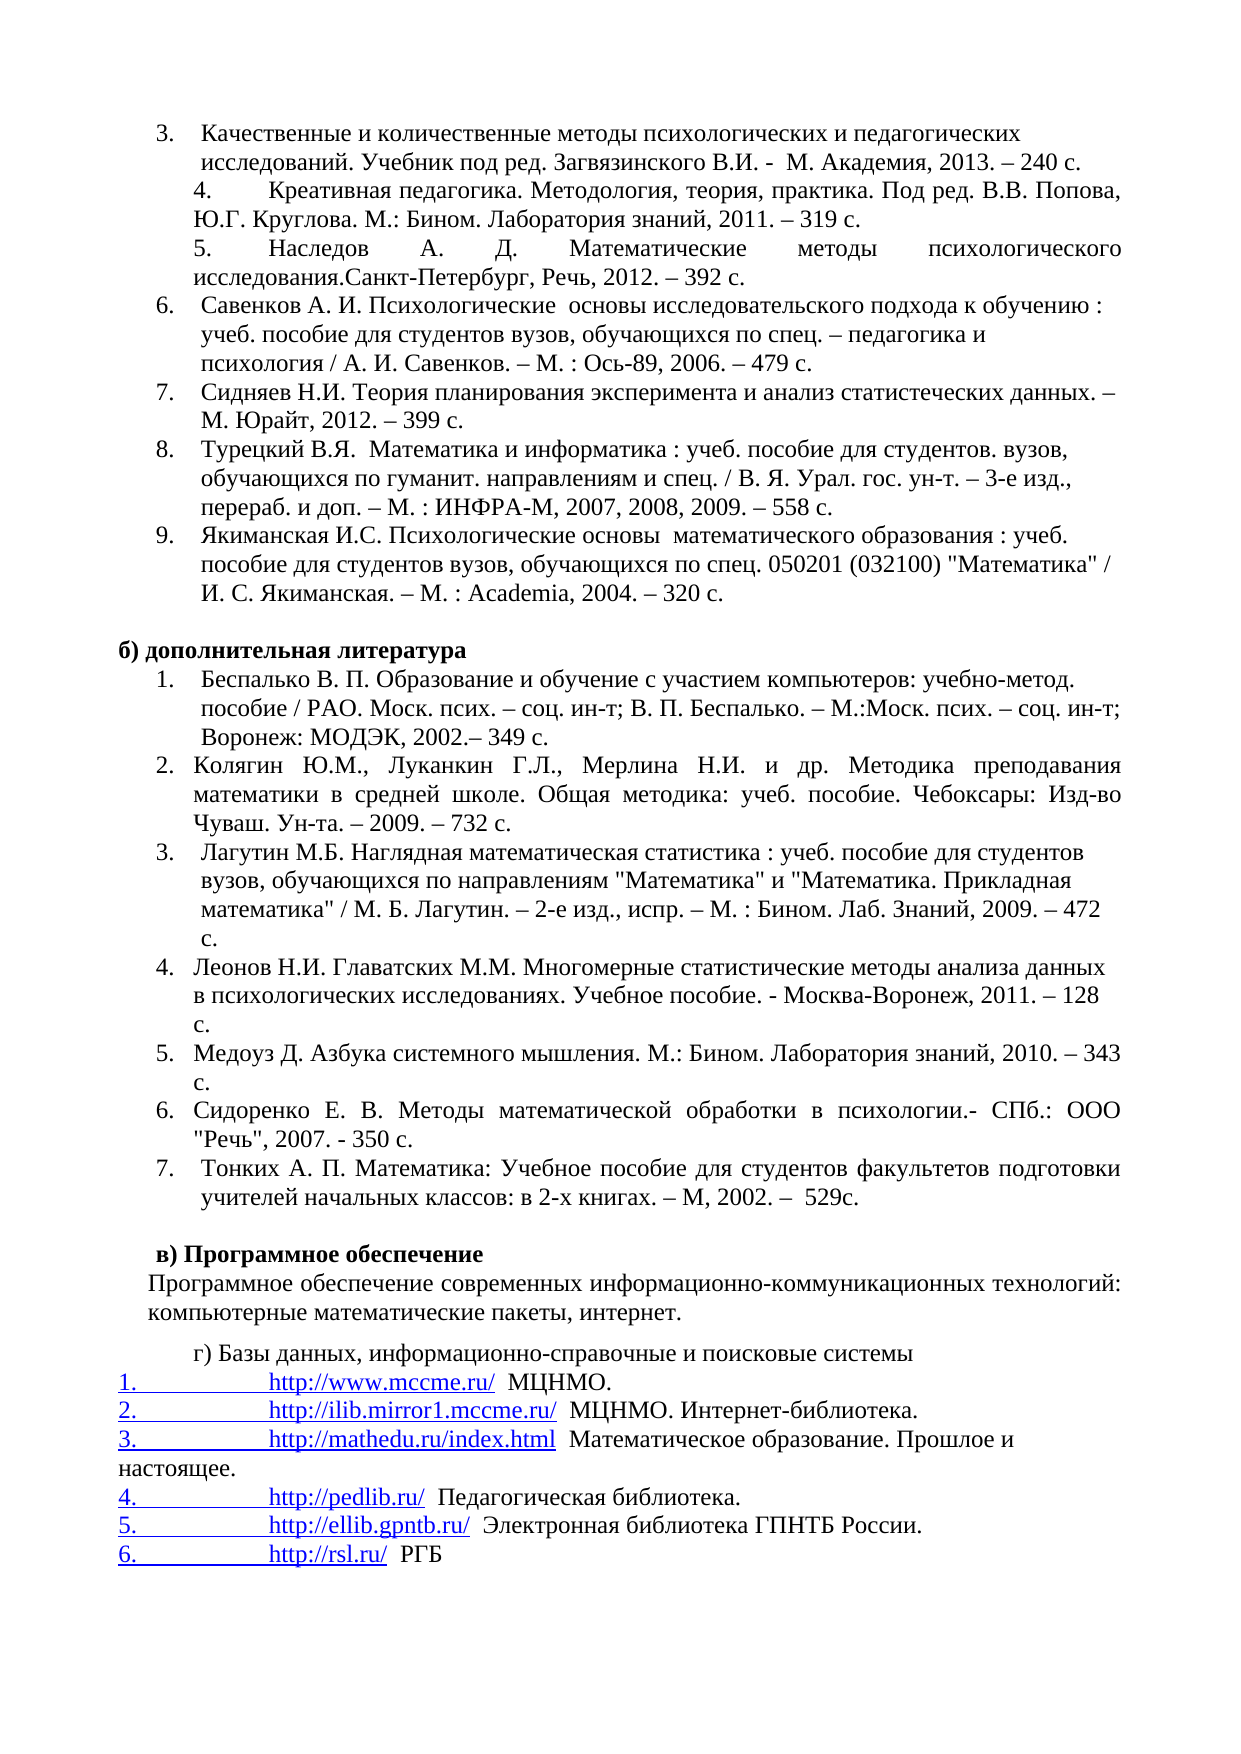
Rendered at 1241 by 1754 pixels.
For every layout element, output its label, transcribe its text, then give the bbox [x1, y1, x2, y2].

list Беспалько В. П. Образование и обучение с участием компьютеров: учебно-метод. пособие / РАО. Моск. псих. – соц. ин-т; В. П. Беспалько. – М.:Моск. псих. – соц. ин-т; Воронеж: МОДЭК, 2002.– 349 с. [156, 664, 1122, 751]
text Программное обеспечение современных информационно-коммуникационных технологий: компьютерные математические пакеты, интернет. [148, 1268, 1122, 1326]
list http://ilib.mirror1.mccme.ru/ МЦНМО. Интернет-библиотека. [118, 1396, 1122, 1424]
list Турецкий В.Я. Математика и информатика : учеб. пособие для студентов. вузов, обучающихся по гуманит. направлениям и спец. / В. Я. Урал. гос. ун-т. – 3-е изд., перераб. и доп. – М. : ИНФРА-М, 2007, 2008, 2009. – 558 с. [156, 434, 1122, 521]
list Леонов Н.И. Главатских М.М. Многомерные статистические методы анализа данных в психологических исследованиях. Учебное пособие. - Москва-Воронеж, 2011. – 128 с. [156, 952, 1122, 1038]
list Сидоренко Е. В. Методы математической обработки в психологии.- СПб.: ООО "Речь", 2007. - 350 с. [156, 1096, 1122, 1153]
list http://mathedu.ru/index.html Математическое образование. Прошлое и настоящее. [118, 1424, 1122, 1482]
list http://ellib.gpntb.ru/ Электронная библиотека ГПНТБ России. [118, 1511, 1122, 1539]
list Наследов А. Д. Математические методы психологического исследования.Санкт-Петербург, Речь, 2012. – 392 с. [193, 233, 1122, 291]
list Колягин Ю.М., Луканкин Г.Л., Мерлина Н.И. и др. Методика преподавания математики в средней школе. Общая методика: учеб. пособие. Чебоксары: Изд-во Чуваш. Ун-та. – 2009. – 732 с. [156, 751, 1122, 837]
list Савенков А. И. Психологические основы исследовательского подхода к обучению : учеб. пособие для студентов вузов, обучающихся по спец. – педагогика и психология / А. И. Савенков. – М. : Ось-89, 2006. – 479 с. [156, 291, 1122, 377]
list Медоуз Д. Азбука системного мышления. М.: Бином. Лаборатория знаний, 2010. – 343 с. [156, 1038, 1122, 1096]
list http://pedlib.ru/ Педагогическая библиотека. [118, 1482, 1122, 1511]
list Качественные и количественные методы психологических и педагогических исследований. Учебник под ред. Загвязинского В.И. - М. Академия, 2013. – 240 с. [156, 118, 1122, 176]
text г) Базы данных, информационно-справочные и поисковые системы [193, 1338, 1122, 1367]
list Сидняев Н.И. Теория планирования эксперимента и анализ статистеческих данных. – М. Юрайт, 2012. – 399 с. [156, 377, 1122, 434]
list Креативная педагогика. Методология, теория, практика. Под ред. В.В. Попова, Ю.Г. Круглова. М.: Бином. Лаборатория знаний, 2011. – 319 с. [193, 176, 1122, 233]
text б) дополнительная литература [118, 636, 1122, 664]
list Тонких А. П. Математика: Учебное пособие для студентов факультетов подготовки учителей начальных классов: в 2-х книгах. – М, 2002. – 529с. [156, 1153, 1122, 1211]
list http://rsl.ru/ РГБ [118, 1539, 1122, 1568]
text в) Программное обеспечение [156, 1239, 1122, 1268]
list Лагутин М.Б. Наглядная математическая статистика : учеб. пособие для студентов вузов, обучающихся по направлениям "Математика" и "Математика. Прикладная математика" / М. Б. Лагутин. – 2-е изд., испр. – М. : Бином. Лаб. Знаний, 2009. – 472 с. [156, 837, 1122, 952]
list http://www.mccme.ru/ МЦНМО. [118, 1367, 1122, 1396]
list Якиманская И.С. Психологические основы математического образования : учеб. пособие для студентов вузов, обучающихся по спец. 050201 (032100) "Математика" / И. С. Якиманская. – М. : Academia, 2004. – 320 c. [156, 521, 1122, 607]
